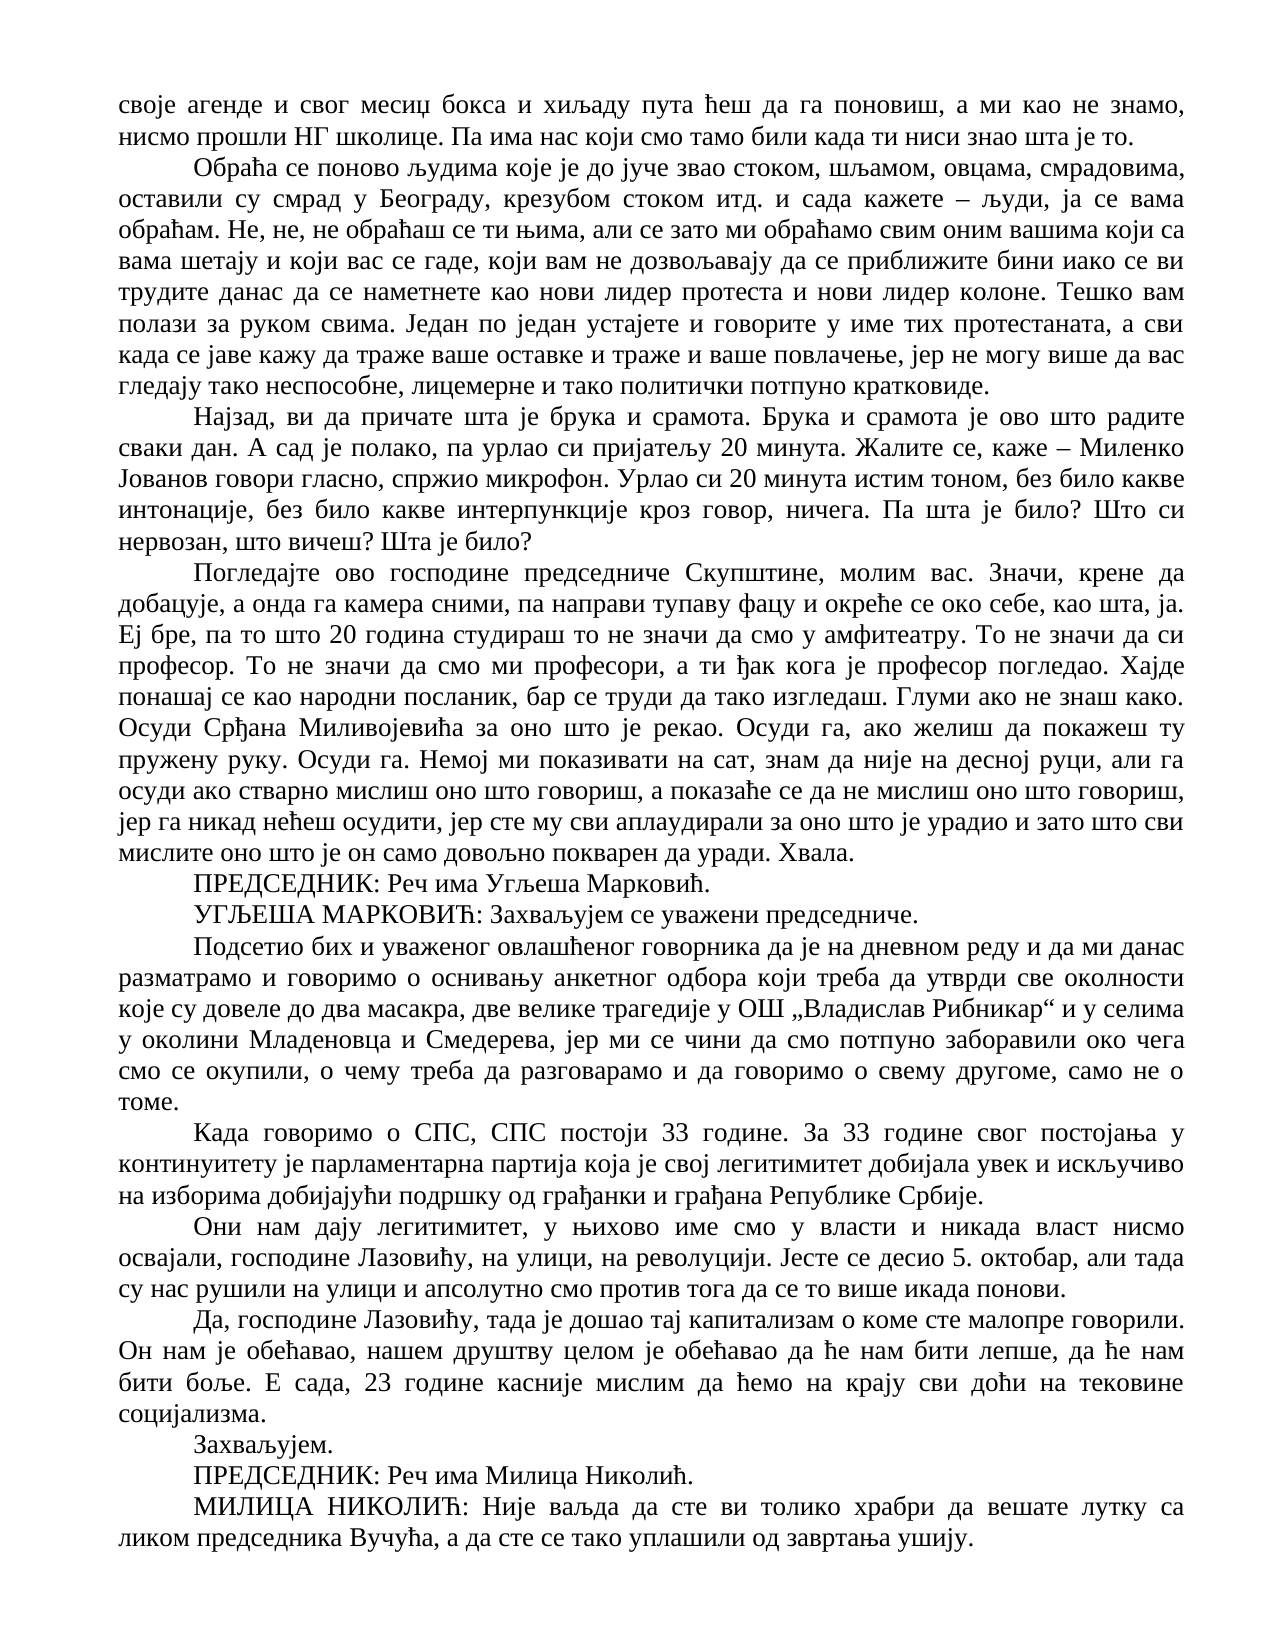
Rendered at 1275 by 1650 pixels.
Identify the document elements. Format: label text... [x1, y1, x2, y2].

text Када говоримо о СПС, СПС постоји 33 године. За 33 године свог постојања у континуитету је парламентарна партија која је свој легитимитет добијала увек и искључиво на изборима добијајући подршку од грађанки и грађана Републике Србије. [118, 1116, 1186, 1210]
text Захваљујем. [118, 1428, 1186, 1459]
text Погледајте ово господине председниче Скупштине, молим вас. Значи, крене да добацује, а онда га камера сними, па направи тупаву фацу и окреће се око себе, као шта, ја. Еј бре, па то што 20 година студираш то не значи да смо у амфитеатру. То не значи да си професор. То не значи да смо ми професори, а ти ђак кога је професор погледао. Хајде понашај се као народни посланик, бар се труди да тако изгледаш. Глуми ако не знаш како. Осуди Срђана Миливојевића за оно што је рекао. Осуди га, ако желиш да покажеш ту пружену руку. Осуди га. Немој ми показивати на сат, знам да није на десној руци, али га осуди ако стварно мислиш оно што говориш, а показаће се да не мислиш оно што говориш, јер га никад нећеш осудити, јер сте му сви аплаудирали за оно што је урадио и зато што сви мислите оно што је он само довољно покварен да уради. Хвала. [118, 556, 1186, 867]
text Најзад, ви да причате шта је брука и срамота. Брука и срамота је ово што радите сваки дан. А сад је полако, па урлао си пријатељу 20 минута. Жалите се, каже – Миленко Јованов говори гласно, спржио микрофон. Урлао си 20 минута истим тоном, без било какве интонације, без било какве интерпункције кроз говор, ничега. Па шта је било? Што си нервозан, што вичеш? Шта је било? [118, 400, 1186, 556]
text Да, господине Лазовићу, тада је дошао тај капитализам о коме сте малопре говорили. Он нам је обећавао, нашем друштву целом је обећавао да ће нам бити лепше, да ће нам бити боље. Е сада, 23 године касније мислим да ћемо на крају сви доћи на тековине социјализма. [118, 1303, 1186, 1428]
text УГЉЕША МАРКОВИЋ: Захваљујем се уважени председниче. [118, 898, 1186, 929]
text Они нам дају легитимитет, у њихово име смо у власти и никада власт нисмо освајали, господине Лазовићу, на улици, на револуцији. Јесте се десио 5. октобар, али тада су нас рушили на улици и апсолутно смо против тога да се то више икада понови. [118, 1210, 1186, 1303]
text ПРЕДСЕДНИК: Реч има Угљеша Марковић. [118, 867, 1186, 898]
text Подсетио бих и уваженог овлашћеног говорника да је на дневном реду и да ми данас разматрамо и говоримо о оснивању анкетног одбора који треба да утврди све околности које су довеле до два масакра, две велике трагедије у ОШ „Владислав Рибникар“ и у селима у околини Младеновца и Смедерева, јер ми се чини да смо потпуно заборавили око чега смо се окупили, о чему треба да разговарамо и да говоримо о свему другоме, само не о томе. [118, 929, 1186, 1116]
text ПРЕДСЕДНИК: Реч има Милица Николић. [118, 1459, 1186, 1490]
text Обраћа се поново људима које је до јуче звао стоком, шљамом, овцама, смрадовима, оставили су смрад у Београду, крезубом стоком итд. и сада кажете – људи, ја се вама обраћам. Не, не, не обраћаш се ти њима, али се зато ми обраћамо свим оним вашима који са вама шетају и који вас се гаде, који вам не дозвољавају да се приближите бини иако се ви трудите данас да се наметнете као нови лидер протеста и нови лидер колоне. Тешко вам полази за руком свима. Један по један устајете и говорите у име тих протестаната, а сви када се јаве кажу да траже ваше оставке и траже и ваше повлачење, јер не могу више да вас гледају тако неспособне, лицемерне и тако политички потпуно кратковиде. [118, 151, 1186, 400]
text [118, 89, 1186, 151]
text МИЛИЦА НИКОЛИЋ: Није ваљда да сте ви толико храбри да вешате лутку са ликом председника Вучућа, а да сте се тако уплашили од завртања ушију. [118, 1490, 1186, 1552]
